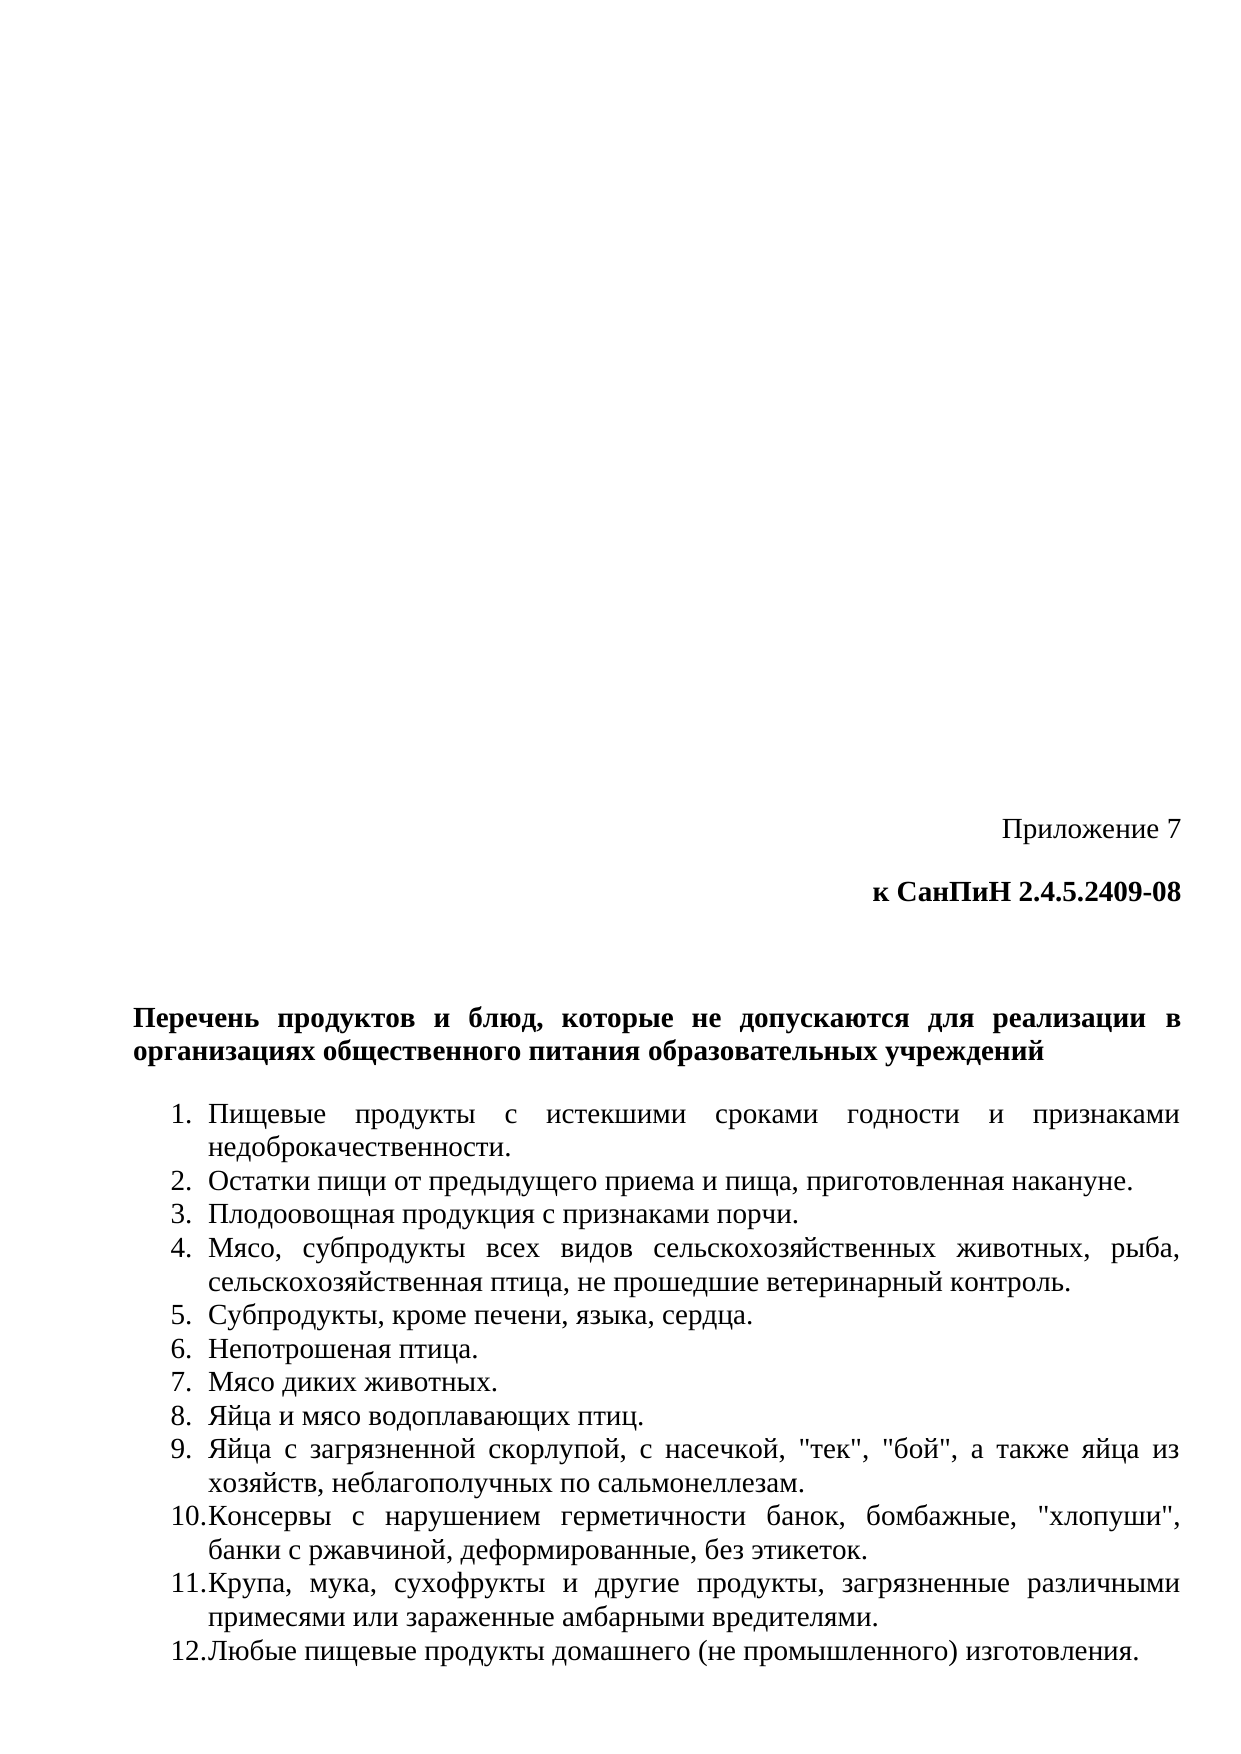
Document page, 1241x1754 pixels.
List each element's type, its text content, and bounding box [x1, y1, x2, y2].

list Консервы с нарушением герметичности банок, бомбажные, "хлопуши", банки с ржавчиной, деформированные, без этикеток. [170, 1498, 1181, 1566]
list Непотрошеная птица. [170, 1331, 1181, 1364]
list Любые пищевые продукты домашнего (не промышленного) изготовления. [170, 1633, 1181, 1666]
list Яйца с загрязненной скорлупой, с насечкой, "тек", "бой", а также яйца из хозяйств, неблагополучных по сальмонеллезам. [170, 1431, 1181, 1498]
list Плодоовощная продукция с признаками порчи. [170, 1197, 1181, 1230]
list Пищевые продукты с истекшими сроками годности и признаками недоброкачественности. [170, 1096, 1181, 1163]
list Крупа, мука, сухофрукты и другие продукты, загрязненные различными примесями или зараженные амбарными вредителями. [170, 1566, 1181, 1633]
list Субпродукты, кроме печени, языка, сердца. [170, 1297, 1181, 1331]
text к СанПиН 2.4.5.2409-08 [133, 874, 1181, 908]
list Яйца и мясо водоплавающих птиц. [170, 1398, 1181, 1431]
list Мясо диких животных. [170, 1364, 1181, 1398]
list Остатки пищи от предыдущего приема и пища, приготовленная накануне. [170, 1163, 1181, 1197]
list Мясо, субпродукты всех видов сельскохозяйственных животных, рыба, сельскохозяйственная птица, не прошедшие ветеринарный контроль. [170, 1230, 1181, 1297]
text Перечень продуктов и блюд, которые не допускаются для реализации в организациях общественного питания образовательных учреждений [133, 1000, 1181, 1067]
text Приложение 7 [133, 812, 1181, 845]
